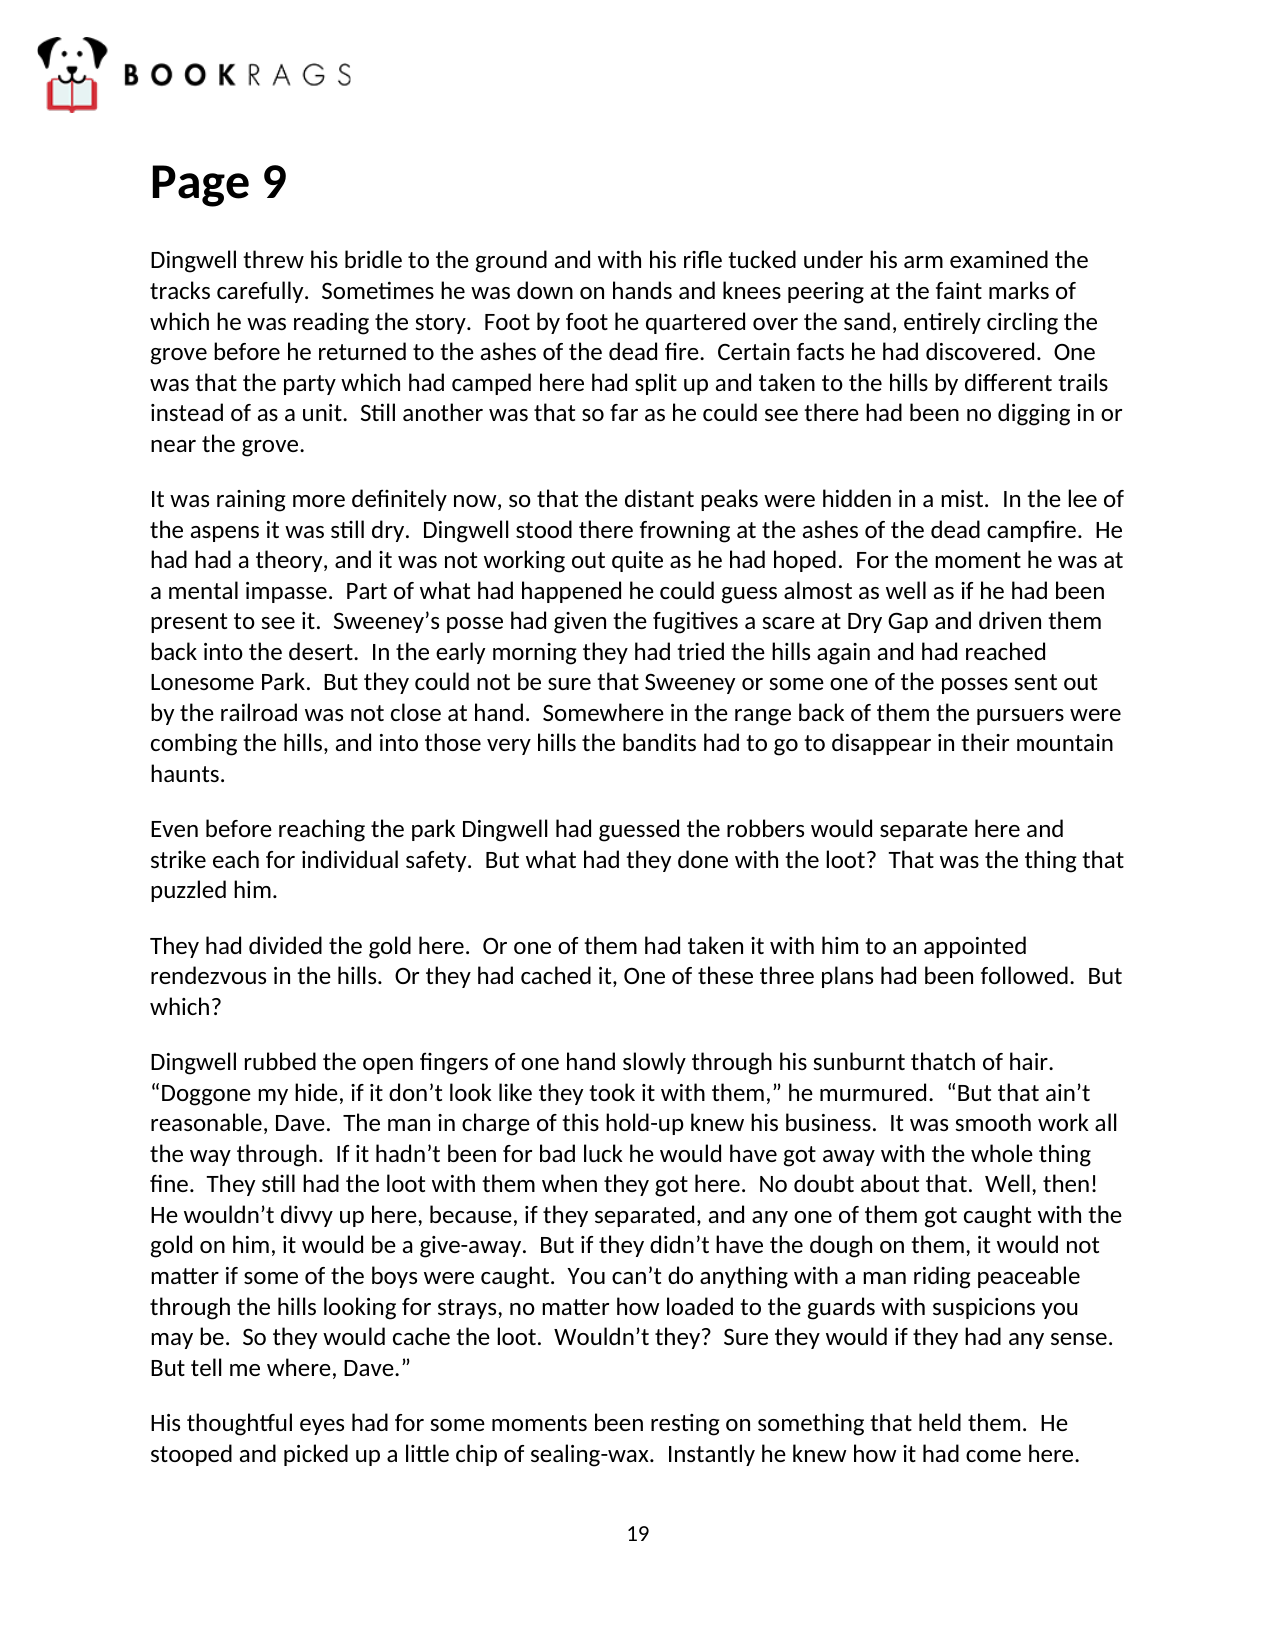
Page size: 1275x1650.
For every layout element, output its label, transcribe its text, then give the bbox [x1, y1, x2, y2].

text Page 9 [150, 150, 1125, 211]
picture [37, 37, 351, 113]
text Dingwell threw his bridle to the ground and with his rifle tucked under his arm examined the tracks carefully. Sometimes he was down on hands and knees peering at the faint marks of which he was reading the story. Foot by foot he quartered over the sand, entirely circling the grove before he returned to the ashes of the dead fire. Certain facts he had discovered. One was that the party which had camped here had split up and taken to the hills by different trails instead of as a unit. Still another was that so far as he could see there had been no digging in or near the grove. [150, 244, 1125, 458]
text Even before reaching the park Dingwell had guessed the robbers would separate here and strike each for individual safety. But what had they done with the loot? That was the thing that puzzled him. [150, 813, 1125, 905]
text They had divided the gold here. Or one of them had taken it with him to an appointed rendezvous in the hills. Or they had cached it, One of these three plans had been followed. But which? [150, 930, 1125, 1022]
text Dingwell rubbed the open fingers of one hand slowly through his sunburnt thatch of hair. “Doggone my hide, if it don’t look like they took it with them,” he murmured. “But that ain’t reasonable, Dave. The man in charge of this hold-up knew his business. It was smooth work all the way through. If it hadn’t been for bad luck he would have got away with the whole thing fine. They still had the loot with them when they got here. No doubt about that. Well, then! He wouldn’t divvy up here, because, if they separated, and any one of them got caught with the gold on him, it would be a give-away. But if they didn’t have the dough on them, it would not matter if some of the boys were caught. You can’t do anything with a man riding peaceable through the hills looking for strays, no matter how loaded to the guards with suspicions you may be. So they would cache the loot. Wouldn’t they? Sure they would if they had any sense. But tell me where, Dave.” [150, 1047, 1125, 1382]
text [150, 1407, 1125, 1468]
text It was raining more definitely now, so that the distant peaks were hidden in a mist. In the lee of the aspens it was still dry. Dingwell stood there frowning at the ashes of the dead campfire. He had had a theory, and it was not working out quite as he had hoped. For the moment he was at a mental impasse. Part of what had happened he could guess almost as well as if he had been present to see it. Sweeney’s posse had given the fugitives a scare at Dry Gap and driven them back into the desert. In the early morning they had tried the hills again and had reached Lonesome Park. But they could not be sure that Sweeney or some one of the posses sent out by the railroad was not close at hand. Somewhere in the range back of them the pursuers were combing the hills, and into those very hills the bandits had to go to disappear in their mountain haunts. [150, 483, 1125, 788]
